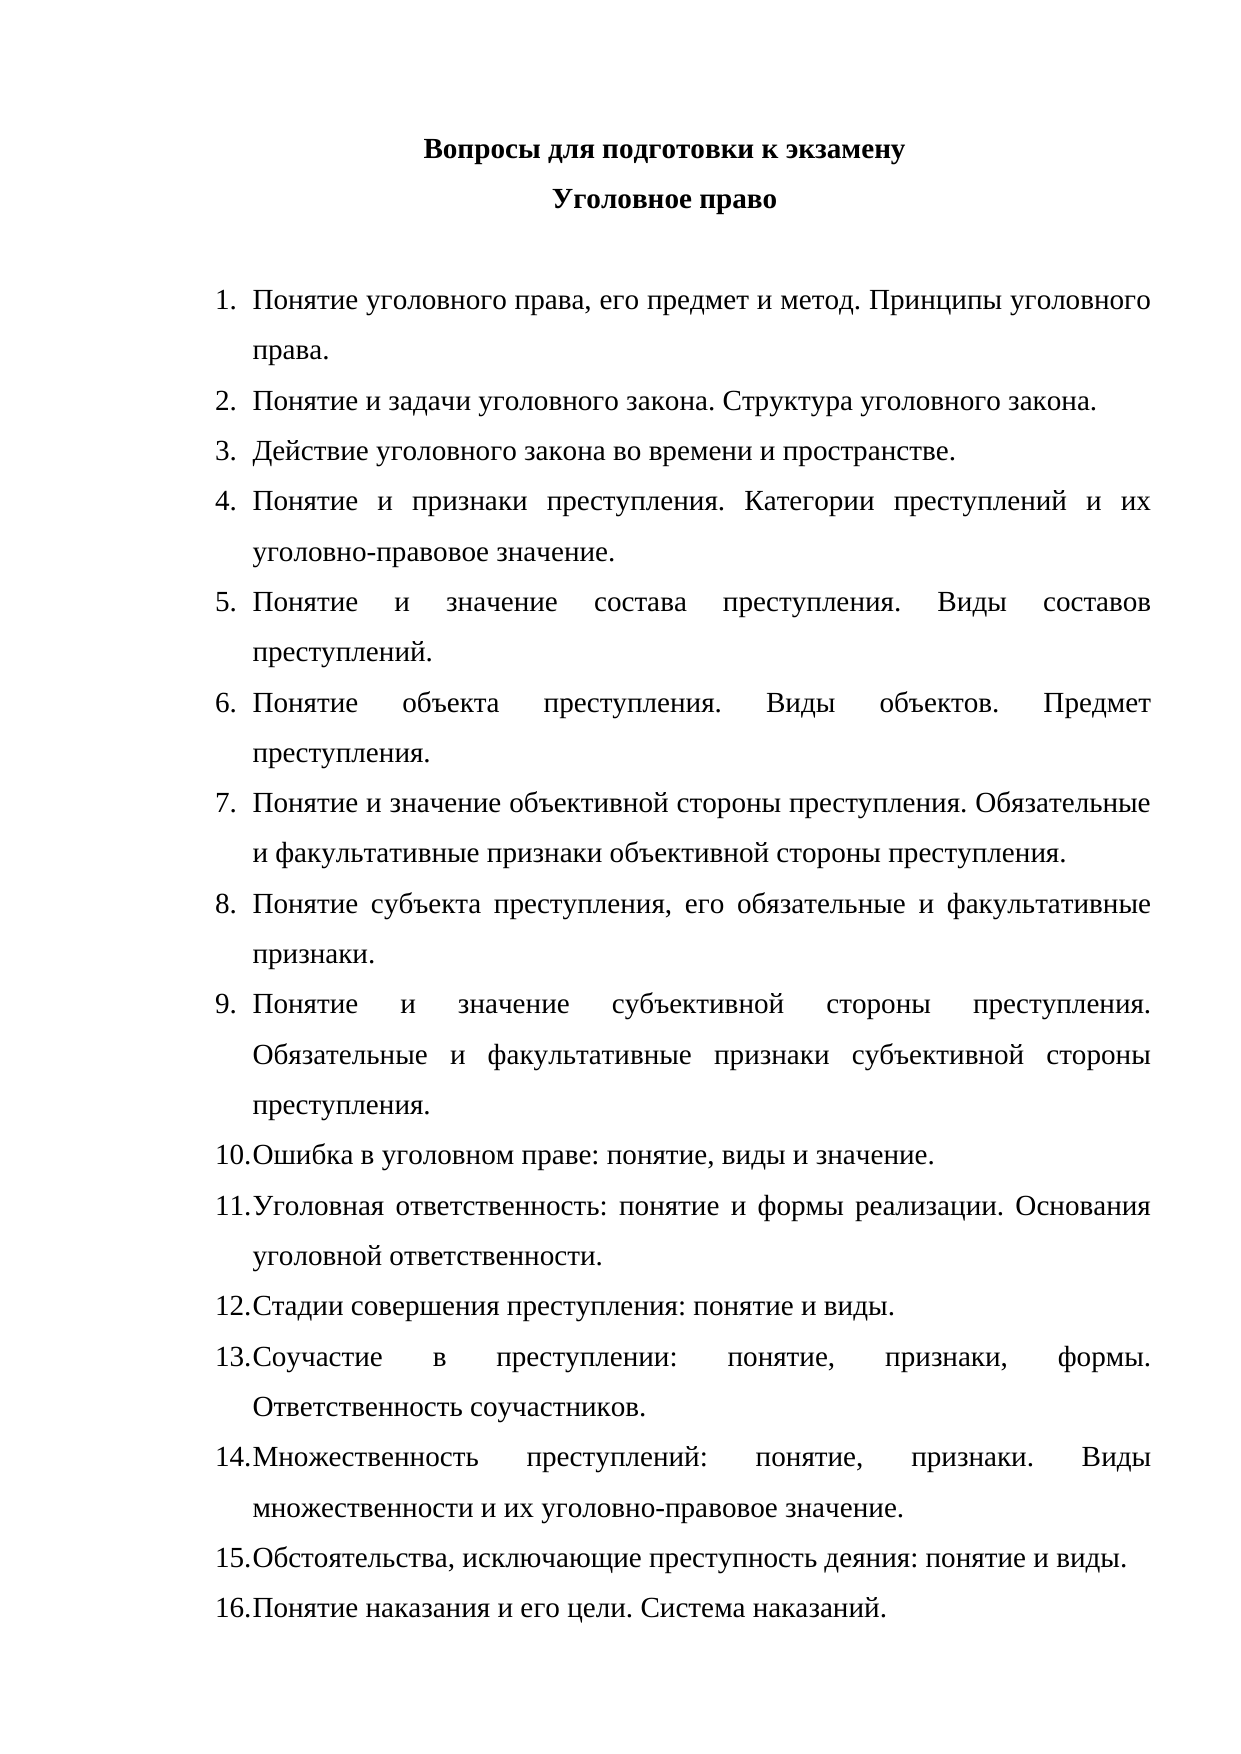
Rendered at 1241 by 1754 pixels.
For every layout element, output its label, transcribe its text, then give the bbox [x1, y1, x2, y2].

list Понятие и значение состава преступления. Виды составов преступлений. [215, 584, 1152, 668]
list Понятие и признаки преступления. Категории преступлений и их уголовно-правовое значение. [215, 483, 1152, 567]
list Понятие и значение субъективной стороны преступления. Обязательные и факультативные признаки субъективной стороны преступления. [215, 987, 1152, 1121]
text Вопросы для подготовки к экзамену [177, 131, 1152, 165]
text Уголовное право [177, 182, 1152, 215]
list Обстоятельства, исключающие преступность деяния: понятие и виды. [215, 1540, 1152, 1573]
list Действие уголовного закона во времени и пространстве. [215, 433, 1152, 467]
list Ошибка в уголовном праве: понятие, виды и значение. [215, 1137, 1152, 1171]
list Понятие уголовного права, его предмет и метод. Принципы уголовного права. [215, 282, 1152, 366]
list Понятие и задачи уголовного закона. Структура уголовного закона. [215, 383, 1152, 416]
list Понятие и значение объективной стороны преступления. Обязательные и факультативные признаки объективной стороны преступления. [215, 785, 1152, 869]
list Множественность преступлений: понятие, признаки. Виды множественности и их уголовно-правовое значение. [215, 1439, 1152, 1523]
list Стадии совершения преступления: понятие и виды. [215, 1288, 1152, 1322]
list Понятие субъекта преступления, его обязательные и факультативные признаки. [215, 886, 1152, 970]
list Соучастие в преступлении: понятие, признаки, формы. Ответственность соучастников. [215, 1339, 1152, 1423]
list Понятие наказания и его цели. Система наказаний. [215, 1590, 1152, 1624]
list Уголовная ответственность: понятие и формы реализации. Основания уголовной ответственности. [215, 1188, 1152, 1272]
list Понятие объекта преступления. Виды объектов. Предмет преступления. [215, 685, 1152, 768]
